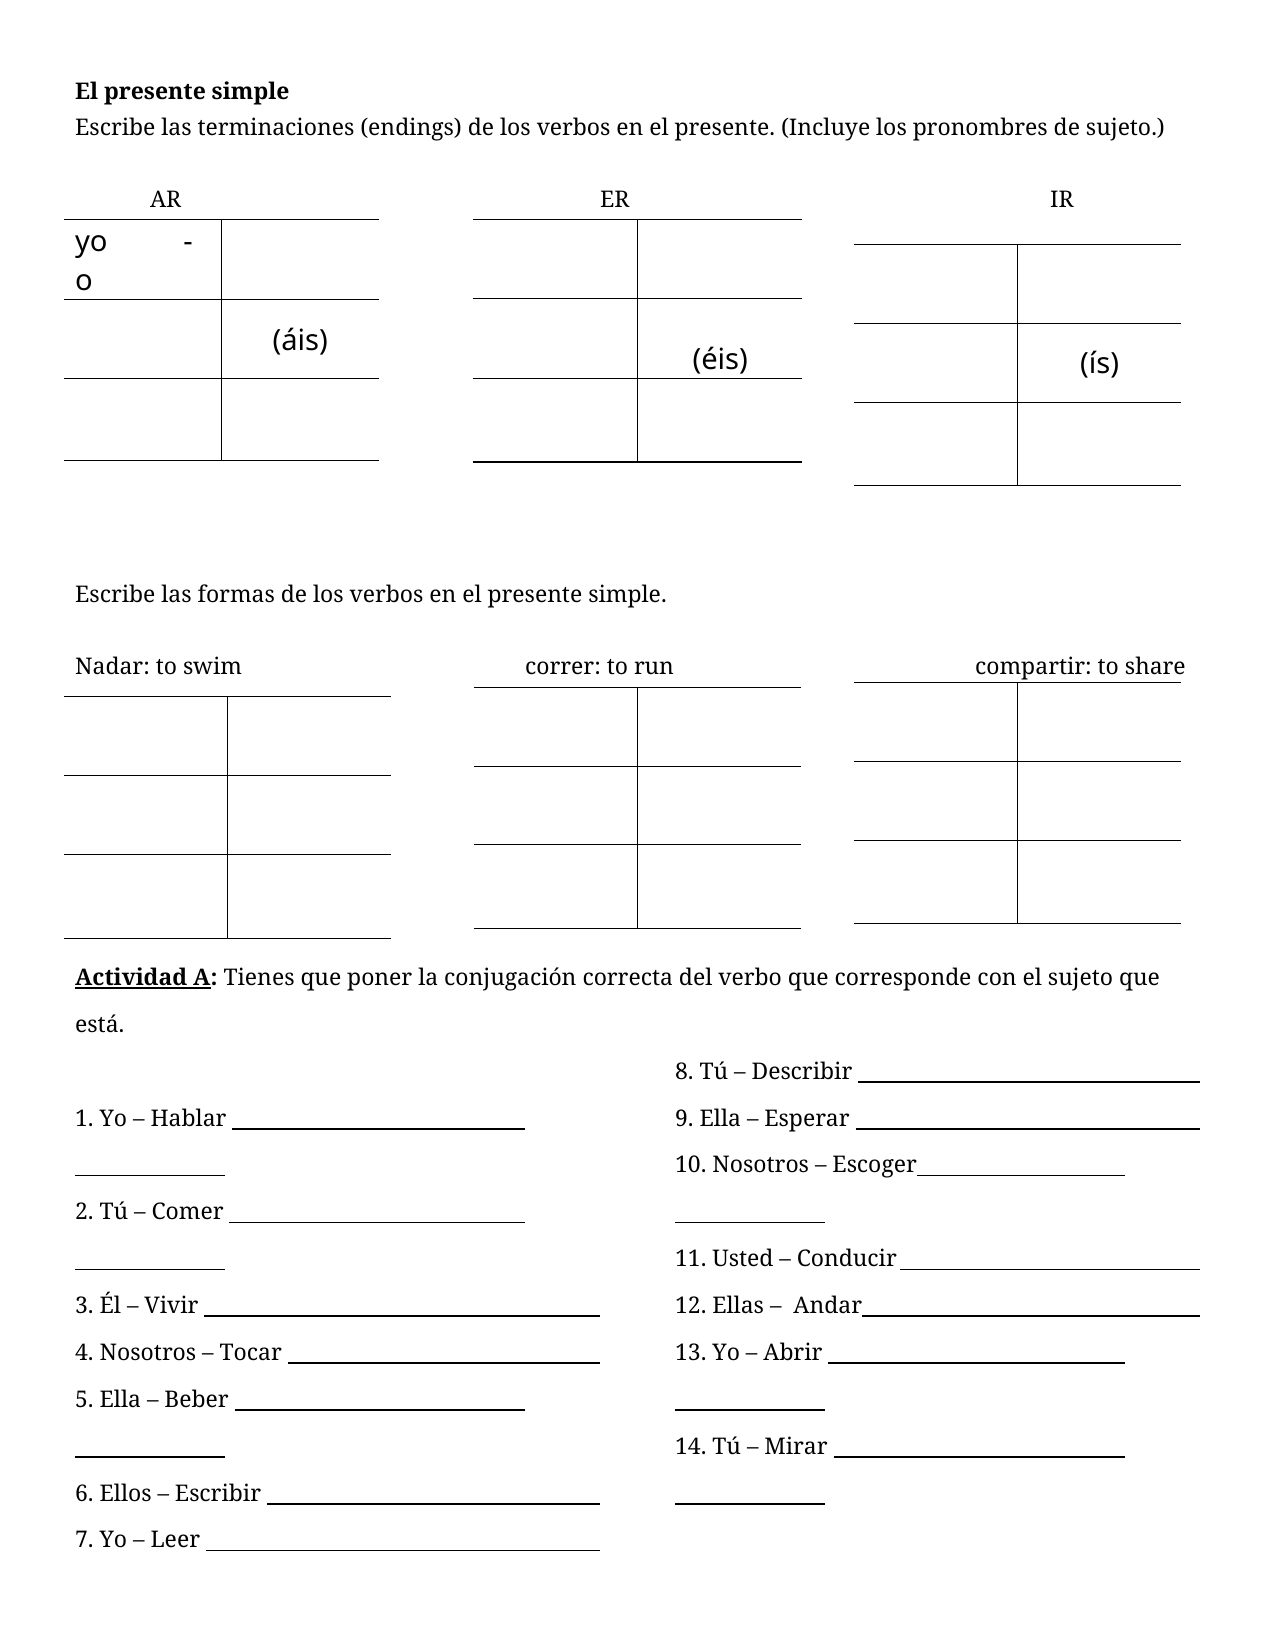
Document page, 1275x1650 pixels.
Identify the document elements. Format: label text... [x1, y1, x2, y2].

table_header [1018, 245, 1181, 323]
text 7. Yo – Leer [75, 1523, 600, 1555]
text 13. Yo – Abrir [675, 1336, 1200, 1414]
table_header [854, 683, 1017, 761]
table_header yo -o [64, 220, 221, 299]
text 3. Él – Vivir [75, 1289, 600, 1320]
table_header [473, 220, 637, 297]
text El presente simple [75, 75, 1200, 106]
table_cell [638, 767, 801, 844]
text 4. Nosotros – Tocar [75, 1336, 600, 1367]
table_cell (ís) [1018, 324, 1181, 402]
table_cell [228, 776, 391, 854]
text Actividad A: Tienes que poner la conjugación correcta del verbo que corresponde con el sujeto que está. [75, 727, 1200, 1039]
table_cell [473, 379, 637, 461]
table_cell (áis) [222, 300, 379, 377]
text 5. Ella – Beber [75, 1383, 600, 1461]
text 1. Yo – Hablar [75, 1102, 600, 1180]
text Escribe las formas de los verbos en el presente simple. [75, 578, 1200, 609]
table_header [222, 220, 379, 299]
text 6. Ellos – Escribir [75, 1477, 600, 1508]
table_cell [854, 841, 1017, 923]
table_cell [854, 324, 1017, 402]
table_cell [1018, 762, 1181, 839]
table_header [638, 220, 802, 297]
text 12. Ellas – Andar [675, 1289, 1200, 1320]
table_cell [222, 379, 379, 460]
text AR ER IR [75, 183, 1200, 214]
table_cell [64, 855, 227, 937]
table_cell [474, 767, 637, 844]
table_cell [854, 762, 1017, 839]
table_cell [64, 776, 227, 854]
table_cell [474, 845, 637, 928]
table_cell [854, 403, 1017, 485]
table_header [1018, 683, 1181, 761]
table_cell [64, 300, 221, 377]
text 8. Tú – Describir [675, 1055, 1200, 1086]
table_cell (éis) [638, 299, 802, 378]
text Nadar: to swim correr: to run compartir: to share [75, 650, 1200, 681]
text 2. Tú – Comer [75, 1195, 600, 1273]
table_cell [638, 845, 801, 928]
text 9. Ella – Esperar [675, 1102, 1200, 1133]
table_header [64, 697, 227, 775]
table_cell [64, 379, 221, 460]
table_cell [473, 299, 637, 378]
table_cell [228, 855, 391, 937]
text Escribe las terminaciones (endings) de los verbos en el presente. (Incluye los pronombres de sujeto.) [75, 111, 1200, 142]
text 14. Tú – Mirar [675, 1430, 1200, 1508]
table_cell [1018, 841, 1181, 923]
table_header [638, 688, 801, 766]
table_header [228, 697, 391, 775]
text 10. Nosotros – Escoger [675, 1148, 1200, 1227]
table_header [474, 688, 637, 766]
table_header [854, 245, 1017, 323]
table_cell [638, 379, 802, 461]
text 11. Usted – Conducir [675, 1242, 1200, 1273]
table_cell [1018, 403, 1181, 485]
